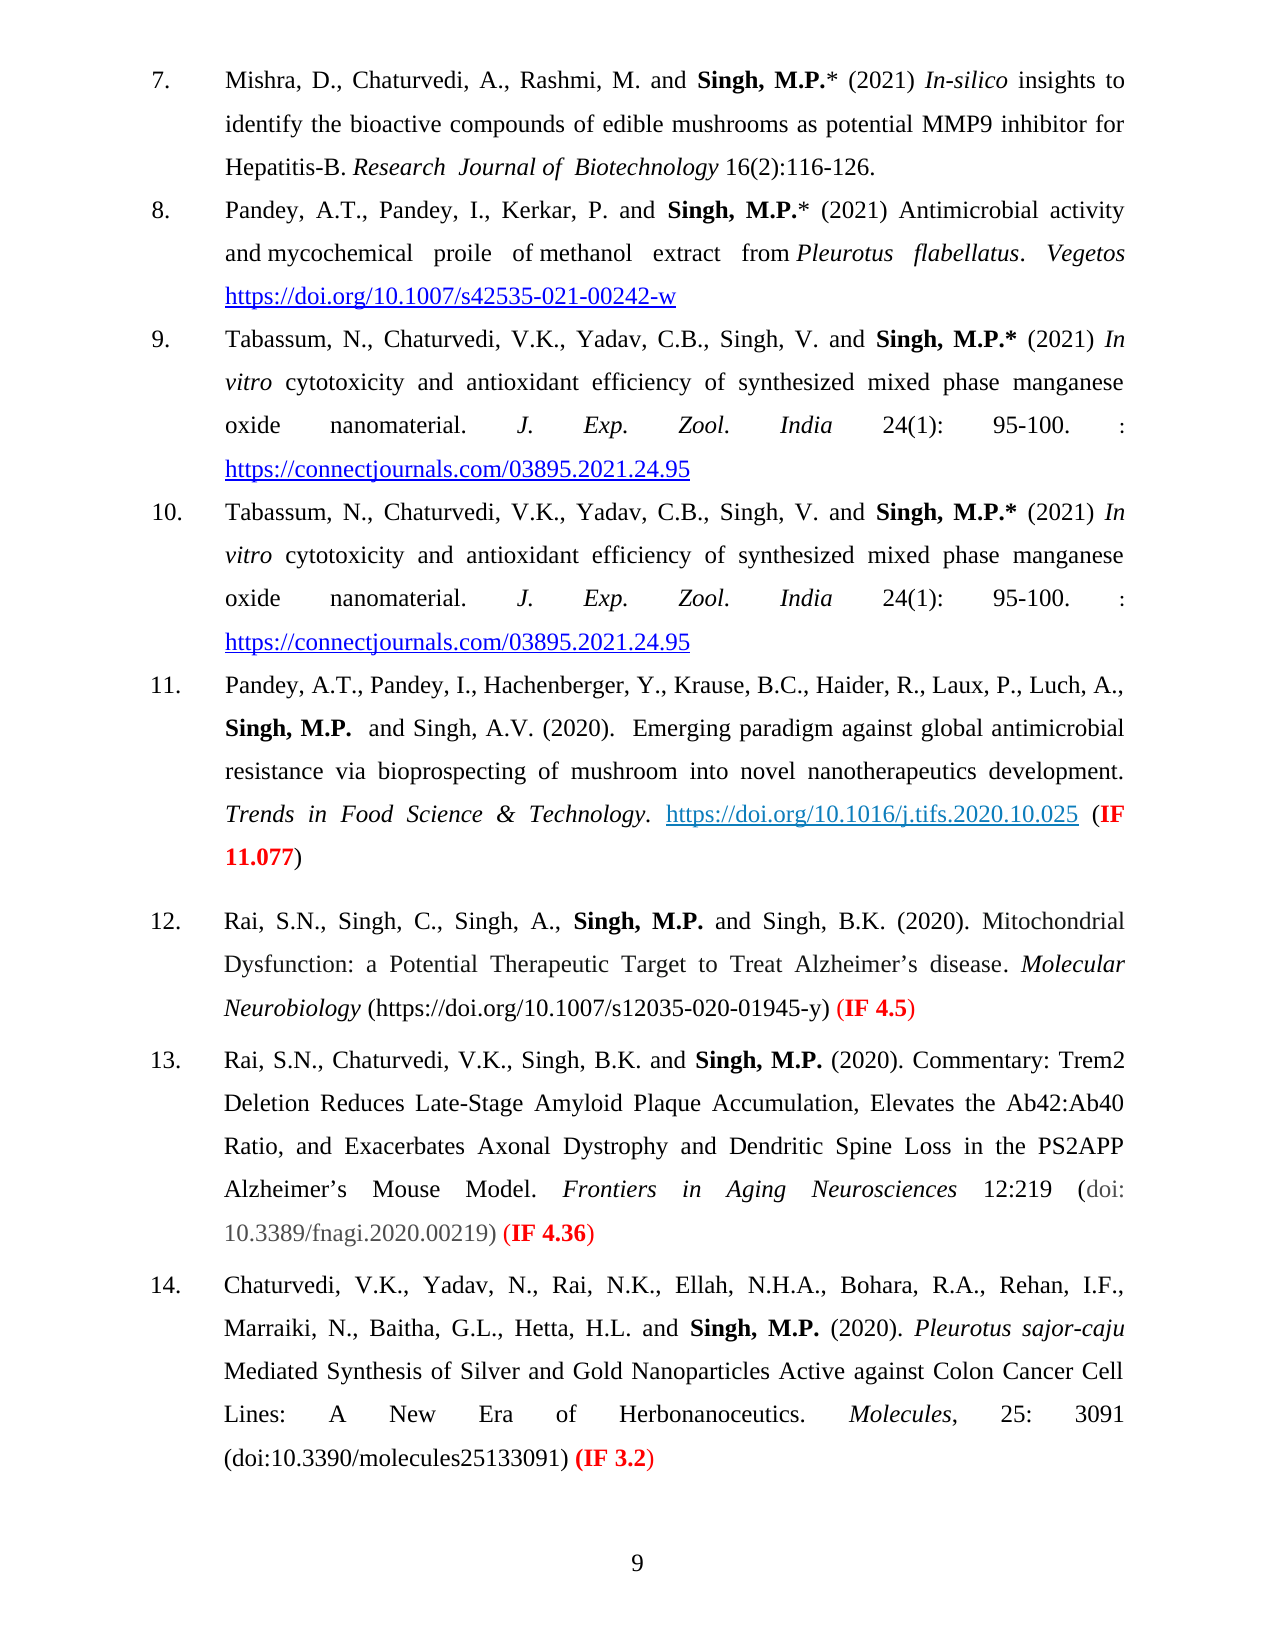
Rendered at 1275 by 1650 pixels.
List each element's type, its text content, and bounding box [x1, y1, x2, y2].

list Pandey, A.T., Pandey, I., Kerkar, P. and Singh, M.P.* (2021) Antimicrobial activity and mycochemical proile of methanol extract from Pleurotus flabellatus. Vegetos https://doi.org/10.1007/s42535-021-00242-w [151, 195, 1125, 310]
list Pandey, A.T., Pandey, I., Hachenberger, Y., Krause, B.C., Haider, R., Laux, P., Luch, A., Singh, M.P. and Singh, A.V. (2020). Emerging paradigm against global antimicrobial resistance via bioprospecting of mushroom into novel nanotherapeutics development. Trends in Food Science & Technology. https://doi.org/10.1016/j.tifs.2020.10.025 (IF 11.077) [150, 670, 1125, 871]
list Rai, S.N., Singh, C., Singh, A., Singh, M.P. and Singh, B.K. (2020). Mitochondrial Dysfunction: a Potential Therapeutic Target to Treat Alzheimer’s disease. Molecular Neurobiology (https://doi.org/10.1007/s12035-020-01945-y) (IF 4.5) [150, 906, 1125, 1021]
list Mishra, D., Chaturvedi, A., Rashmi, M. and Singh, M.P.* (2021) In-silico insights to identify the bioactive compounds of edible mushrooms as potential MMP9 inhibitor for Hepatitis-B. Research Journal of Biotechnology 16(2):116-126. [151, 66, 1125, 181]
list Rai, S.N., Chaturvedi, V.K., Singh, B.K. and Singh, M.P. (2020). Commentary: Trem2 Deletion Reduces Late-Stage Amyloid Plaque Accumulation, Elevates the Ab42:Ab40 Ratio, and Exacerbates Axonal Dystrophy and Dendritic Spine Loss in the PS2APP Alzheimer’s Mouse Model. Frontiers in Aging Neurosciences 12:219 (doi: 10.3389/fnagi.2020.00219) (IF 4.36) [150, 1045, 1125, 1246]
list Chaturvedi, V.K., Yadav, N., Rai, N.K., Ellah, N.H.A., Bohara, R.A., Rehan, I.F., Marraiki, N., Baitha, G.L., Hetta, H.L. and Singh, M.P. (2020). Pleurotus sajor-caju Mediated Synthesis of Silver and Gold Nanoparticles Active against Colon Cancer Cell Lines: A New Era of Herbonanoceutics. Molecules, 25: 3091 (doi:10.3390/molecules25133091) (IF 3.2) [150, 1270, 1125, 1471]
list Tabassum, N., Chaturvedi, V.K., Yadav, C.B., Singh, V. and Singh, M.P.* (2021) In vitro cytotoxicity and antioxidant efficiency of synthesized mixed phase manganese oxide nanomaterial. J. Exp. Zool. India 24(1): 95-100. : https://connectjournals.com/03895.2021.24.95 [151, 497, 1125, 656]
list Tabassum, N., Chaturvedi, V.K., Yadav, C.B., Singh, V. and Singh, M.P.* (2021) In vitro cytotoxicity and antioxidant efficiency of synthesized mixed phase manganese oxide nanomaterial. J. Exp. Zool. India 24(1): 95-100. : https://connectjournals.com/03895.2021.24.95 [151, 324, 1125, 483]
